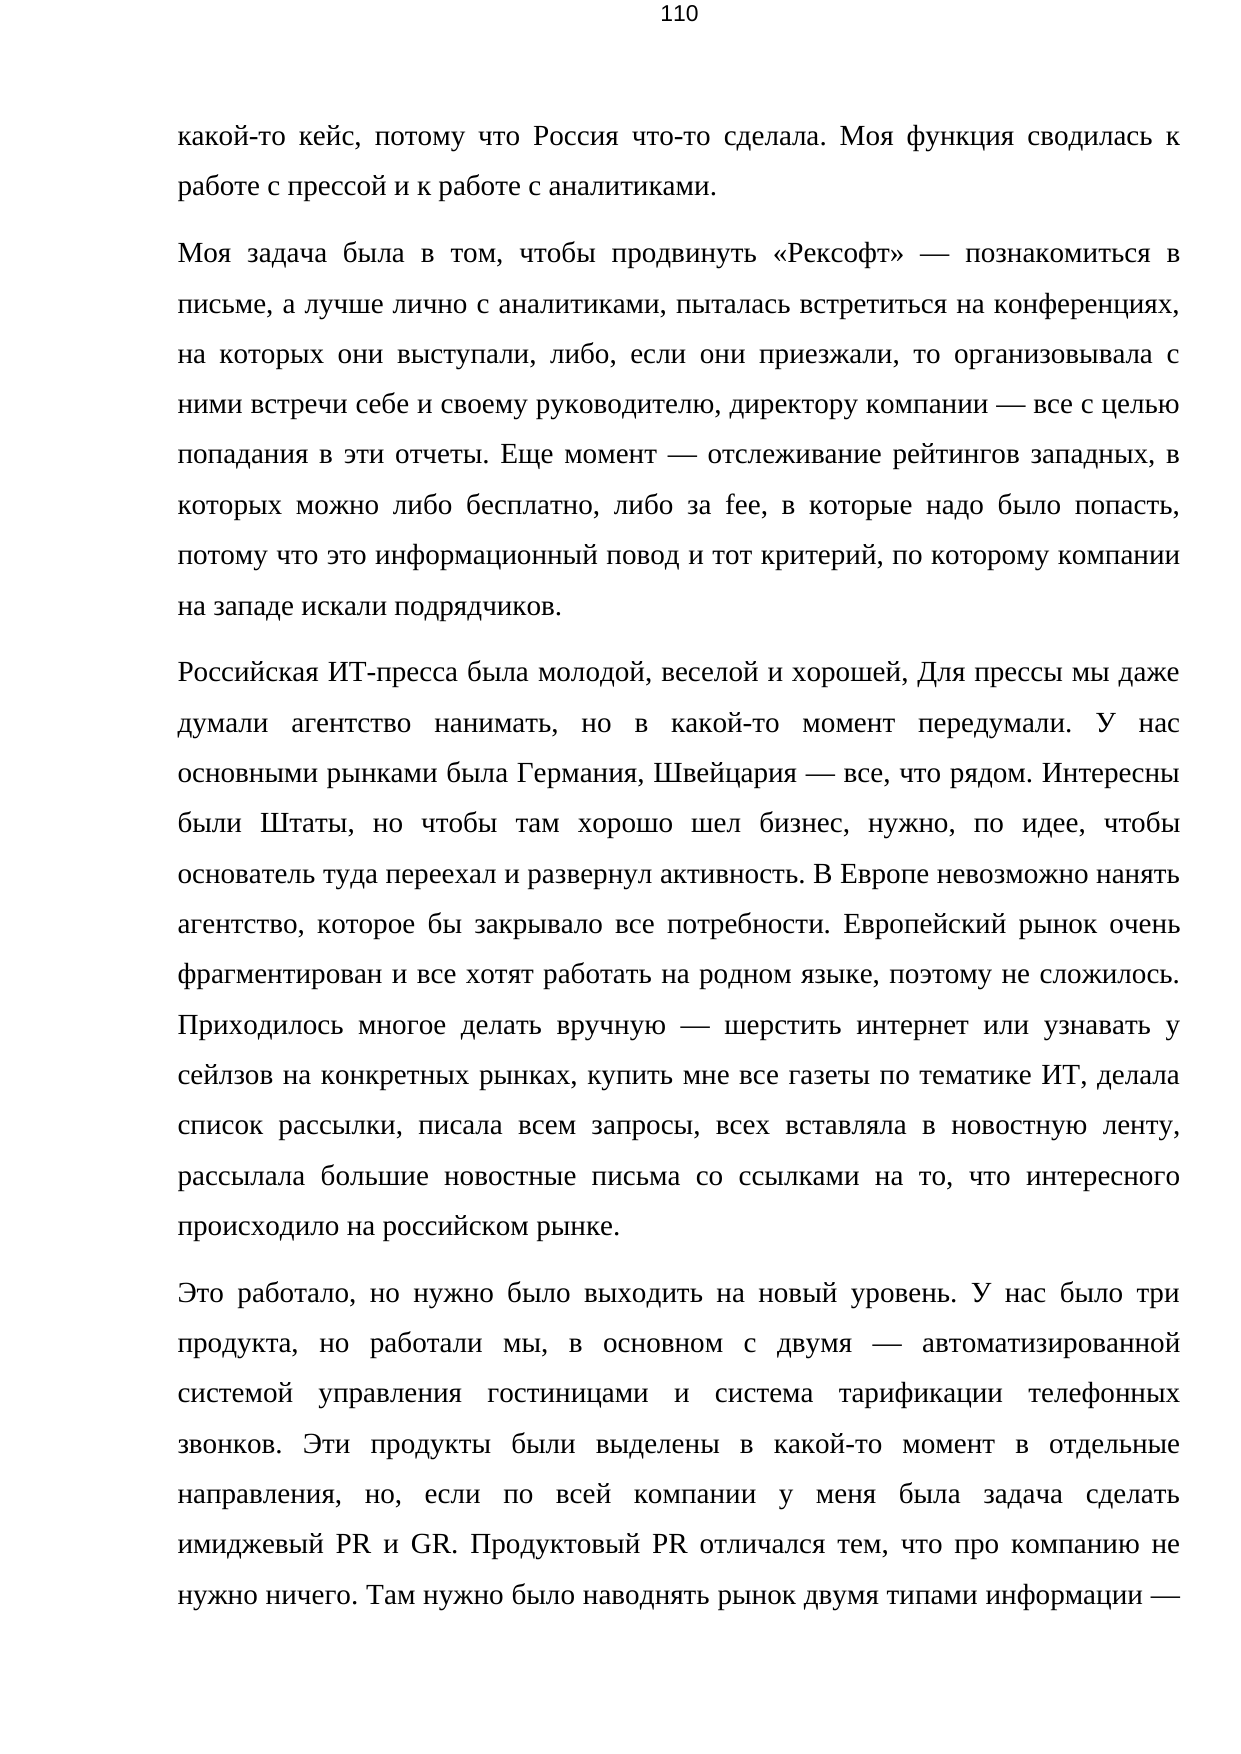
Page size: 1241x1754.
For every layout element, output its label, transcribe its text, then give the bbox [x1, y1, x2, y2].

text Российская ИТ-пресса была молодой, веселой и хорошей, Для прессы мы даже думали агентство нанимать, но в какой-то момент передумали. У нас основными рынками была Германия, Швейцария — все, что рядом. Интересны были Штаты, но чтобы там хорошо шел бизнес, нужно, по идее, чтобы основатель туда переехал и развернул активность. В Европе невозможно нанять агентство, которое бы закрывало все потребности. Европейский рынок очень фрагментирован и все хотят работать на родном языке, поэтому не сложилось. Приходилось многое делать вручную — шерстить интернет или узнавать у сейлзов на конкретных рынках, купить мне все газеты по тематике ИТ, делала список рассылки, писала всем запросы, всех вставляла в новостную ленту, рассылала большие новостные письма со ссылками на то, что интересного происходило на российском рынке. [177, 654, 1181, 1242]
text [177, 1275, 1181, 1610]
text Моя задача была в том, чтобы продвинуть «Рексофт» — познакомиться в письме, а лучше лично с аналитиками, пыталась встретиться на конференциях, на которых они выступали, либо, если они приезжали, то организовывала с ними встречи себе и своему руководителю, директору компании — все с целью попадания в эти отчеты. Еще момент — отслеживание рейтингов западных, в которых можно либо бесплатно, либо за fee, в которые надо было попасть, потому что это информационный повод и тот критерий, по которому компании на западе искали подрядчиков. [177, 235, 1181, 621]
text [177, 118, 1181, 202]
